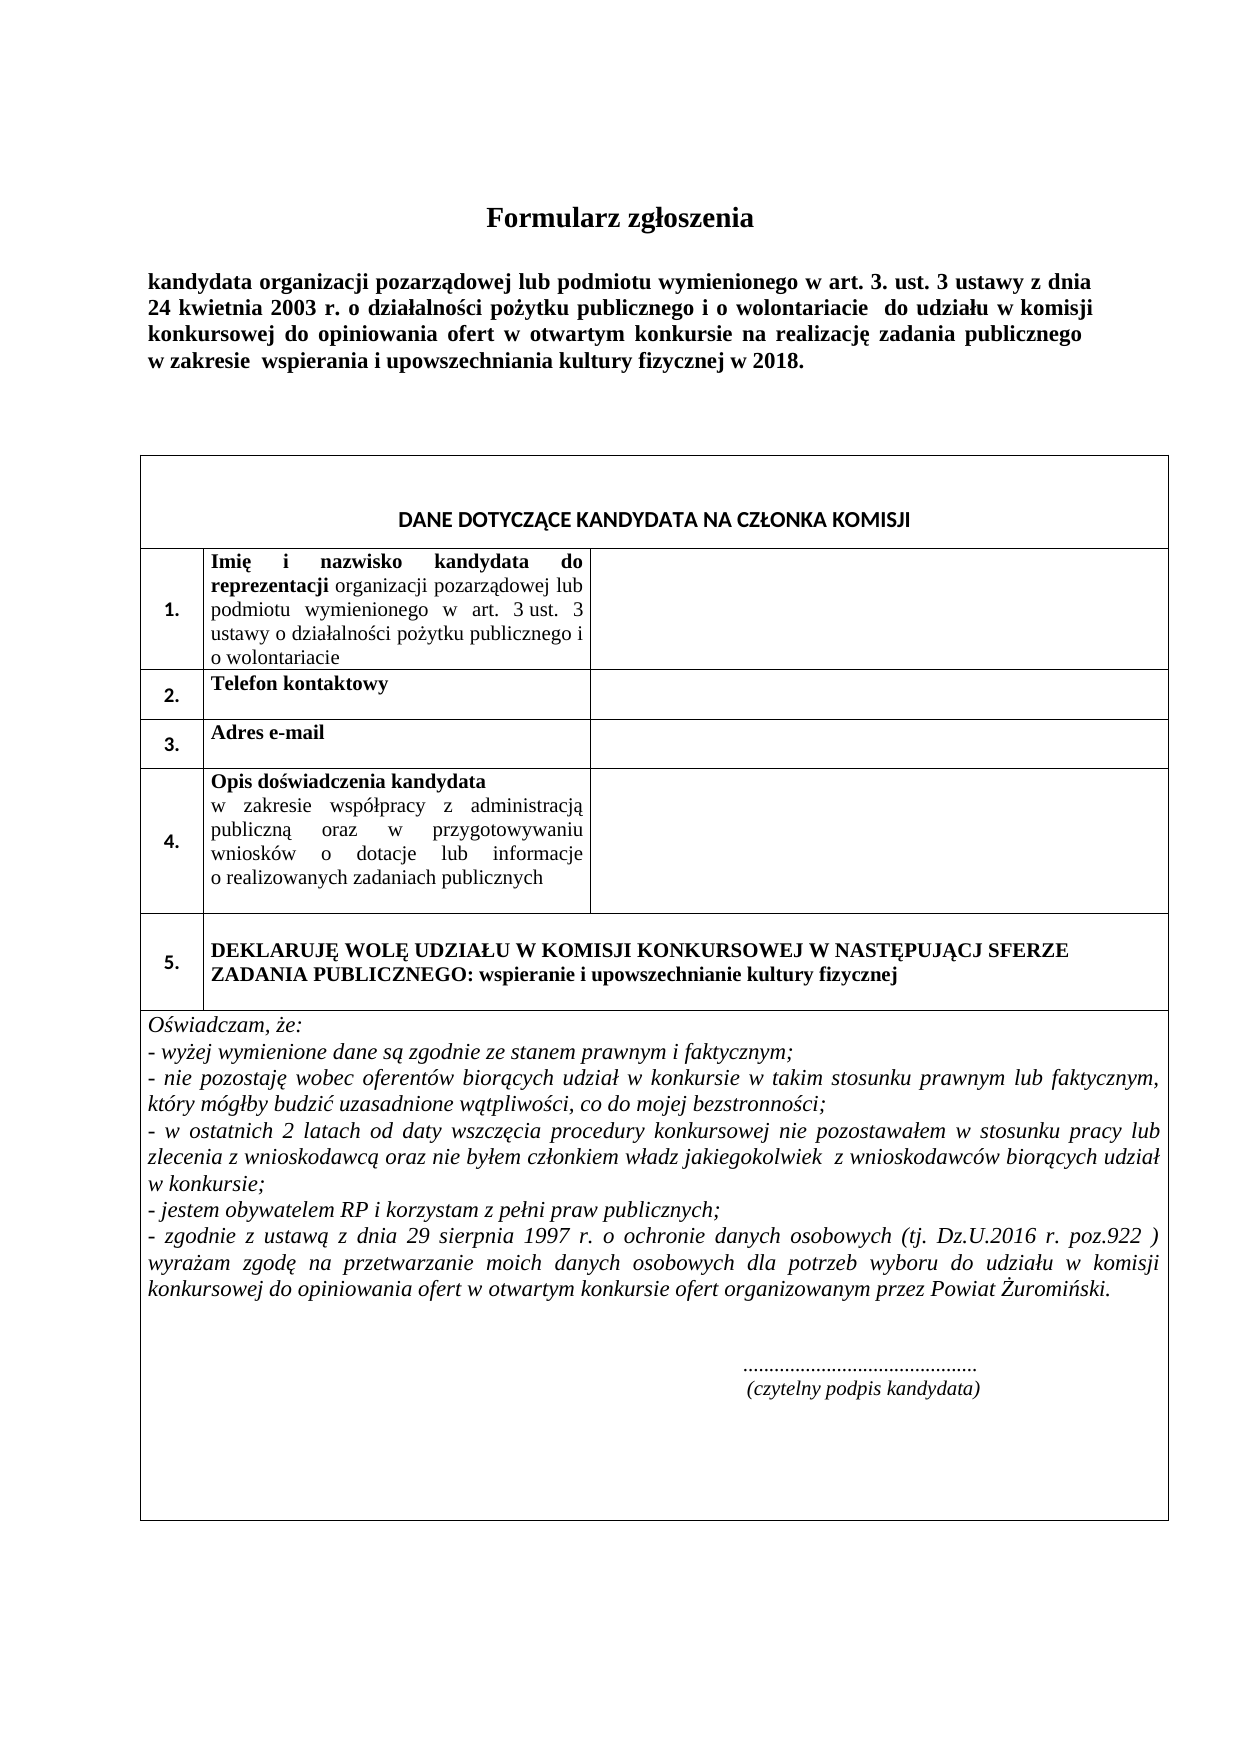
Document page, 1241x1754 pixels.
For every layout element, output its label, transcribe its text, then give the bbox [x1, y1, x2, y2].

table_cell Imię i nazwisko kandydata do reprezentacji organizacji pozarządowej lub podmiotu wymienionego w art. 3 ust. 3 ustawy o działalności pożytku publicznego i o wolontariacie [204, 549, 590, 669]
table_header DANE DOTYCZĄCE KANDYDATA NA CZŁONKA KOMISJI [141, 456, 1168, 548]
table_cell Oświadczam, że: - wyżej wymienione dane są zgodnie ze stanem prawnym i faktycznym; - nie pozostaję wobec oferentów biorących udział w konkursie w takim stosunku prawnym lub faktycznym, który mógłby budzić uzasadnione wątpliwości, co do mojej bezstronności; - w ostatnich 2 latach od daty wszczęcia procedury konkursowej nie pozostawałem w stosunku pracy lub zlecenia z wnioskodawcą oraz nie byłem członkiem władz jakiegokolwiek z wnioskodawców biorących udział w konkursie; - jestem obywatelem RP i korzystam z pełni praw publicznych; - zgodnie z ustawą z dnia 29 sierpnia 1997 r. o ochronie danych osobowych (tj. Dz.U.2016 r. poz.922 ) wyrażam zgodę na przetwarzanie moich danych osobowych dla potrzeb wyboru do udziału w komisji konkursowej do opiniowania ofert w otwartym konkursie ofert organizowanym przez Powiat Żuromiński. ............................................. (czytelny podpis kandydata) [141, 1011, 1168, 1520]
table_cell Opis doświadczenia kandydata w zakresie współpracy z administracją publiczną oraz w przygotowywaniu wniosków o dotacje lub informacje o realizowanych zadaniach publicznych [204, 769, 590, 913]
table_cell [591, 549, 1168, 669]
table_cell 1. [141, 549, 203, 669]
table_cell Adres e-mail [204, 720, 590, 768]
table_cell 2. [141, 670, 203, 718]
table_cell DEKLARUJĘ WOLĘ UDZIAŁU W KOMISJI KONKURSOWEJ W NASTĘPUJĄCJ SFERZE ZADANIA PUBLICZNEGO: wspieranie i upowszechnianie kultury fizycznej [204, 914, 1168, 1010]
table_cell [591, 720, 1168, 768]
table_cell 4. [141, 769, 203, 913]
table_cell 5. [141, 914, 203, 1010]
table_cell Telefon kontaktowy [204, 670, 590, 718]
table_cell [591, 670, 1168, 718]
text Formularz zgłoszenia [148, 201, 1093, 234]
text kandydata organizacji pozarządowej lub podmiotu wymienionego w art. 3. ust. 3 ustawy z dnia 24 kwietnia 2003 r. o działalności pożytku publicznego i o wolontariacie do udziału w komisji konkursowej do opiniowania ofert w otwartym konkursie na realizację zadania publicznego w zakresie wspierania i upowszechniania kultury fizycznej w 2018. [148, 268, 1093, 373]
table_cell [591, 769, 1168, 913]
table_cell 3. [141, 720, 203, 768]
